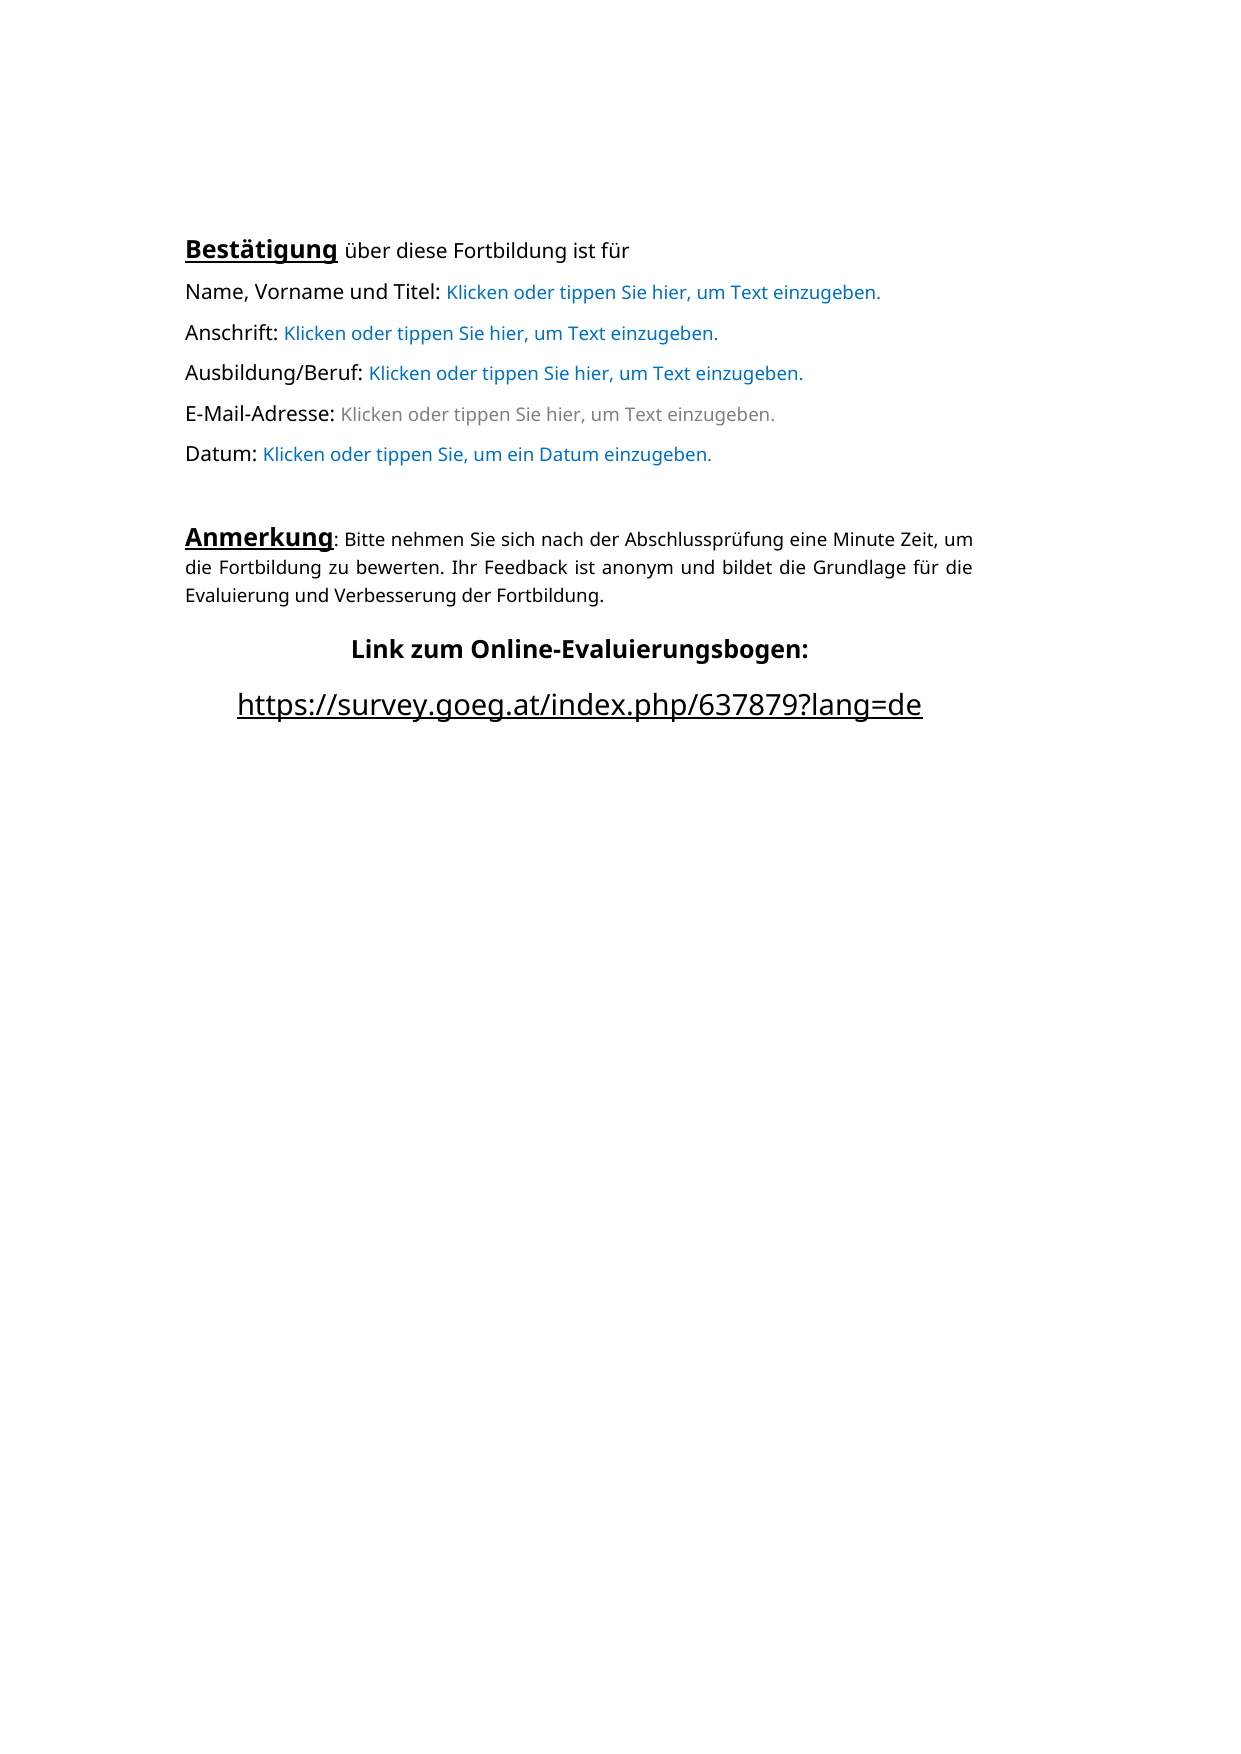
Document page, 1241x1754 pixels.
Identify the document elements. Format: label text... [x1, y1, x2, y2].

text Anmerkung: Bitte nehmen Sie sich nach der Abschlussprüfung eine Minute Zeit, um die Fortbildung zu bewerten. Ihr Feedback ist anonym und bildet die Grundlage für die Evaluierung und Verbesserung der Fortbildung. [185, 524, 974, 608]
text Datum: [185, 439, 974, 467]
text Link zum Online-Evaluierungsbogen: [185, 636, 974, 664]
text https://survey.goeg.at/index.php/637879?lang=de [185, 692, 974, 721]
text Anschrift: [185, 317, 974, 346]
text Bestätigung über diese Fortbildung ist für [185, 236, 974, 264]
text E-Mail-Adresse: [185, 399, 974, 427]
text Ausbildung/Beruf: [185, 358, 974, 386]
text Name, Vorname und Titel: [185, 277, 974, 305]
